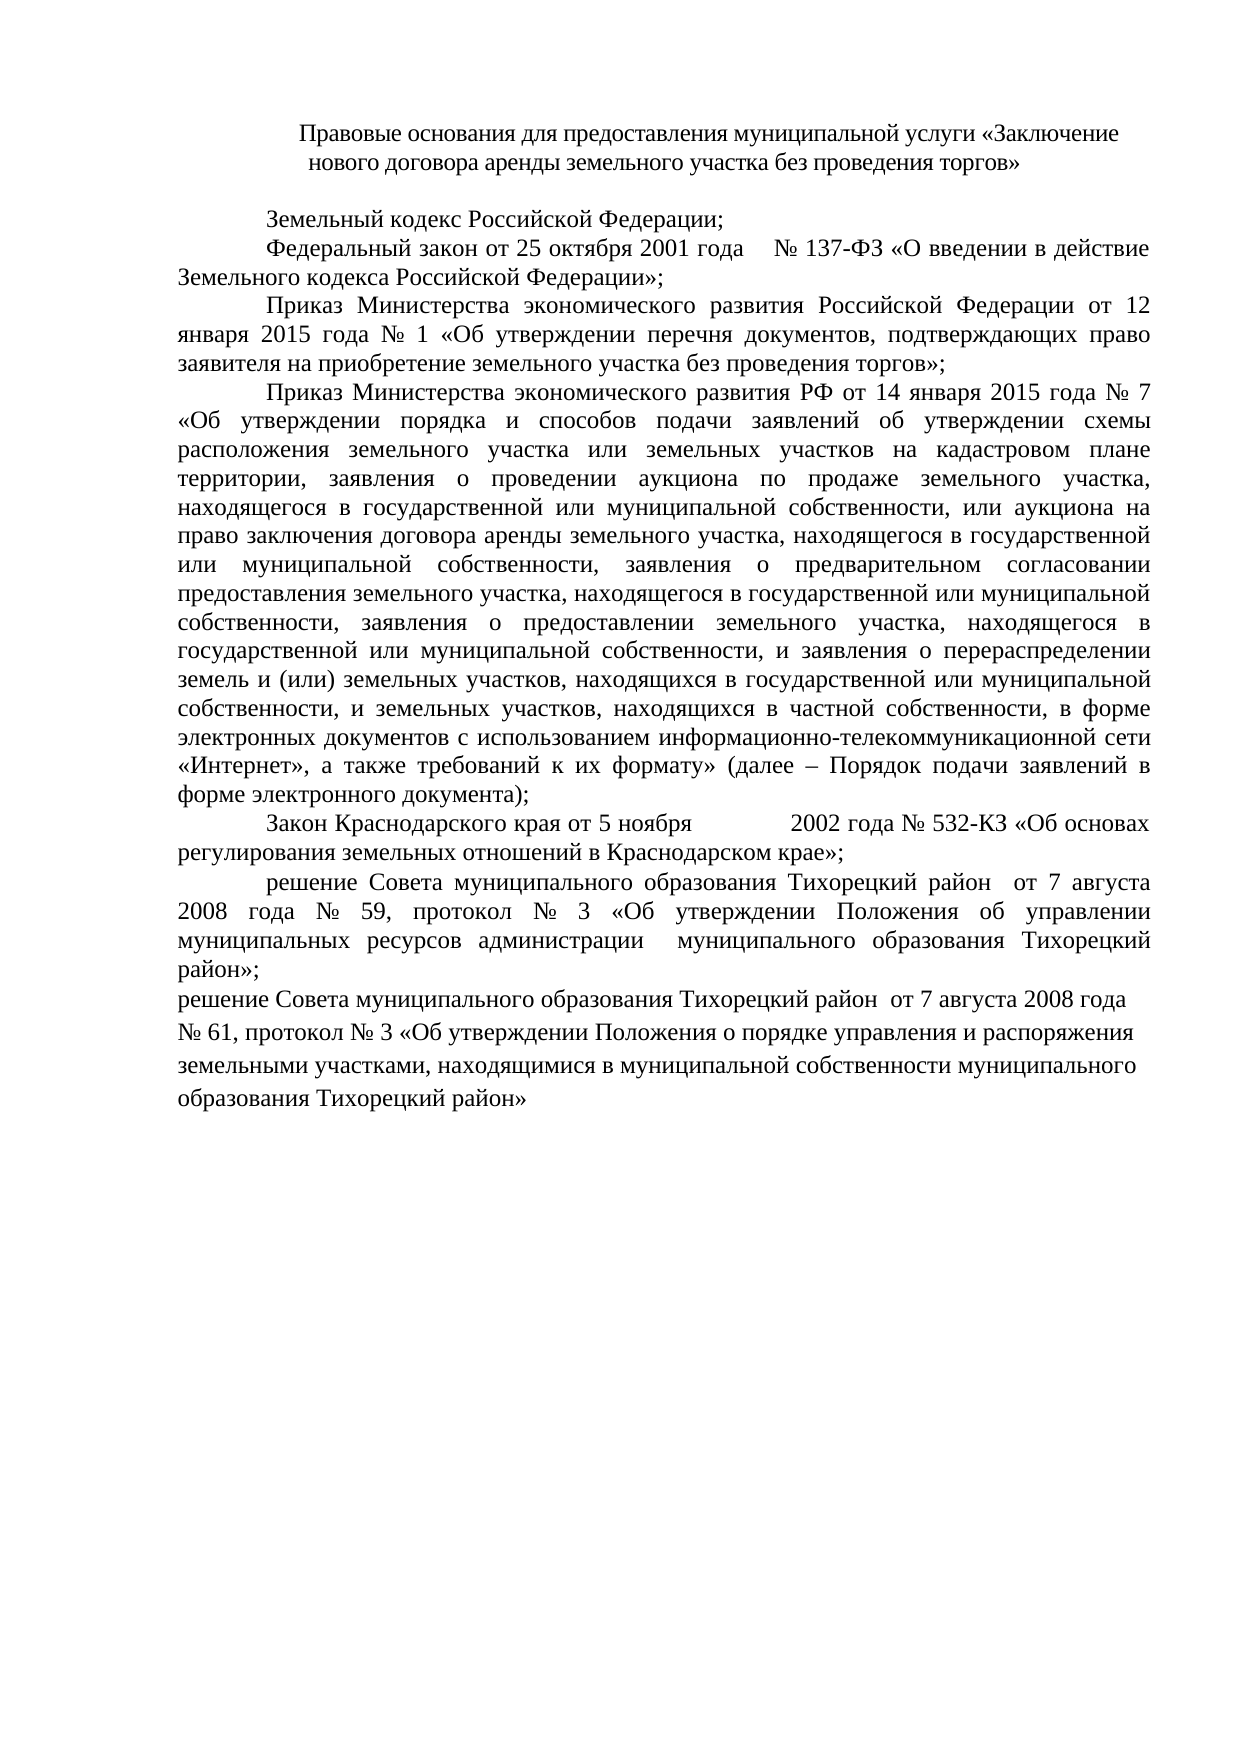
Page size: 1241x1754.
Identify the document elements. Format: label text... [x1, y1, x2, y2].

text решение Совета муниципального образования Тихорецкий район от 7 августа 2008 года № 59, протокол № 3 «Об утверждении Положения об управлении муниципальных ресурсов администрации муниципального образования Тихорецкий район»; [177, 867, 1152, 983]
text Правовые основания для предоставления муниципальной услуги «Заключение нового договора аренды земельного участка без проведения торгов» [177, 118, 1152, 176]
text решение Совета муниципального образования Тихорецкий район от 7 августа 2008 года № 61, протокол № 3 «Об утверждении Положения о порядке управления и распоряжения земельными участками, находящимися в муниципальной собственности муниципального образования Тихорецкий район» [177, 984, 1152, 1112]
text Земельный кодекс Российской Федерации; [177, 204, 1152, 233]
text Приказ Министерства экономического развития Российской Федерации от 12 января 2015 года № 1 «Об утверждении перечня документов, подтверждающих право заявителя на приобретение земельного участка без проведения торгов»; [177, 291, 1152, 377]
text Федеральный закон от 25 октября 2001 года № 137-ФЗ «О введении в действие Земельного кодекса Российской Федерации»; [177, 233, 1152, 291]
text Закон Краснодарского края от 5 ноября 2002 года № 532-КЗ «Об основах регулирования земельных отношений в Краснодарском крае»; [177, 808, 1152, 866]
text Приказ Министерства экономического развития РФ от 14 января 2015 года № 7 «Об утверждении порядка и способов подачи заявлений об утверждении схемы расположения земельного участка или земельных участков на кадастровом плане территории, заявления о проведении аукциона по продаже земельного участка, находящегося в государственной или муниципальной собственности, или аукциона на право заключения договора аренды земельного участка, находящегося в государственной или муниципальной собственности, заявления о предварительном согласовании предоставления земельного участка, находящегося в государственной или муниципальной собственности, заявления о предоставлении земельного участка, находящегося в государственной или муниципальной собственности, и заявления о перераспределении земель и (или) земельных участков, находящихся в государственной или муниципальной собственности, и земельных участков, находящихся в частной собственности, в форме электронных документов с использованием информационно-телекоммуникационной сети «Интернет», а также требований к их формату» (далее – Порядок подачи заявлений в форме электронного документа); [177, 377, 1152, 808]
